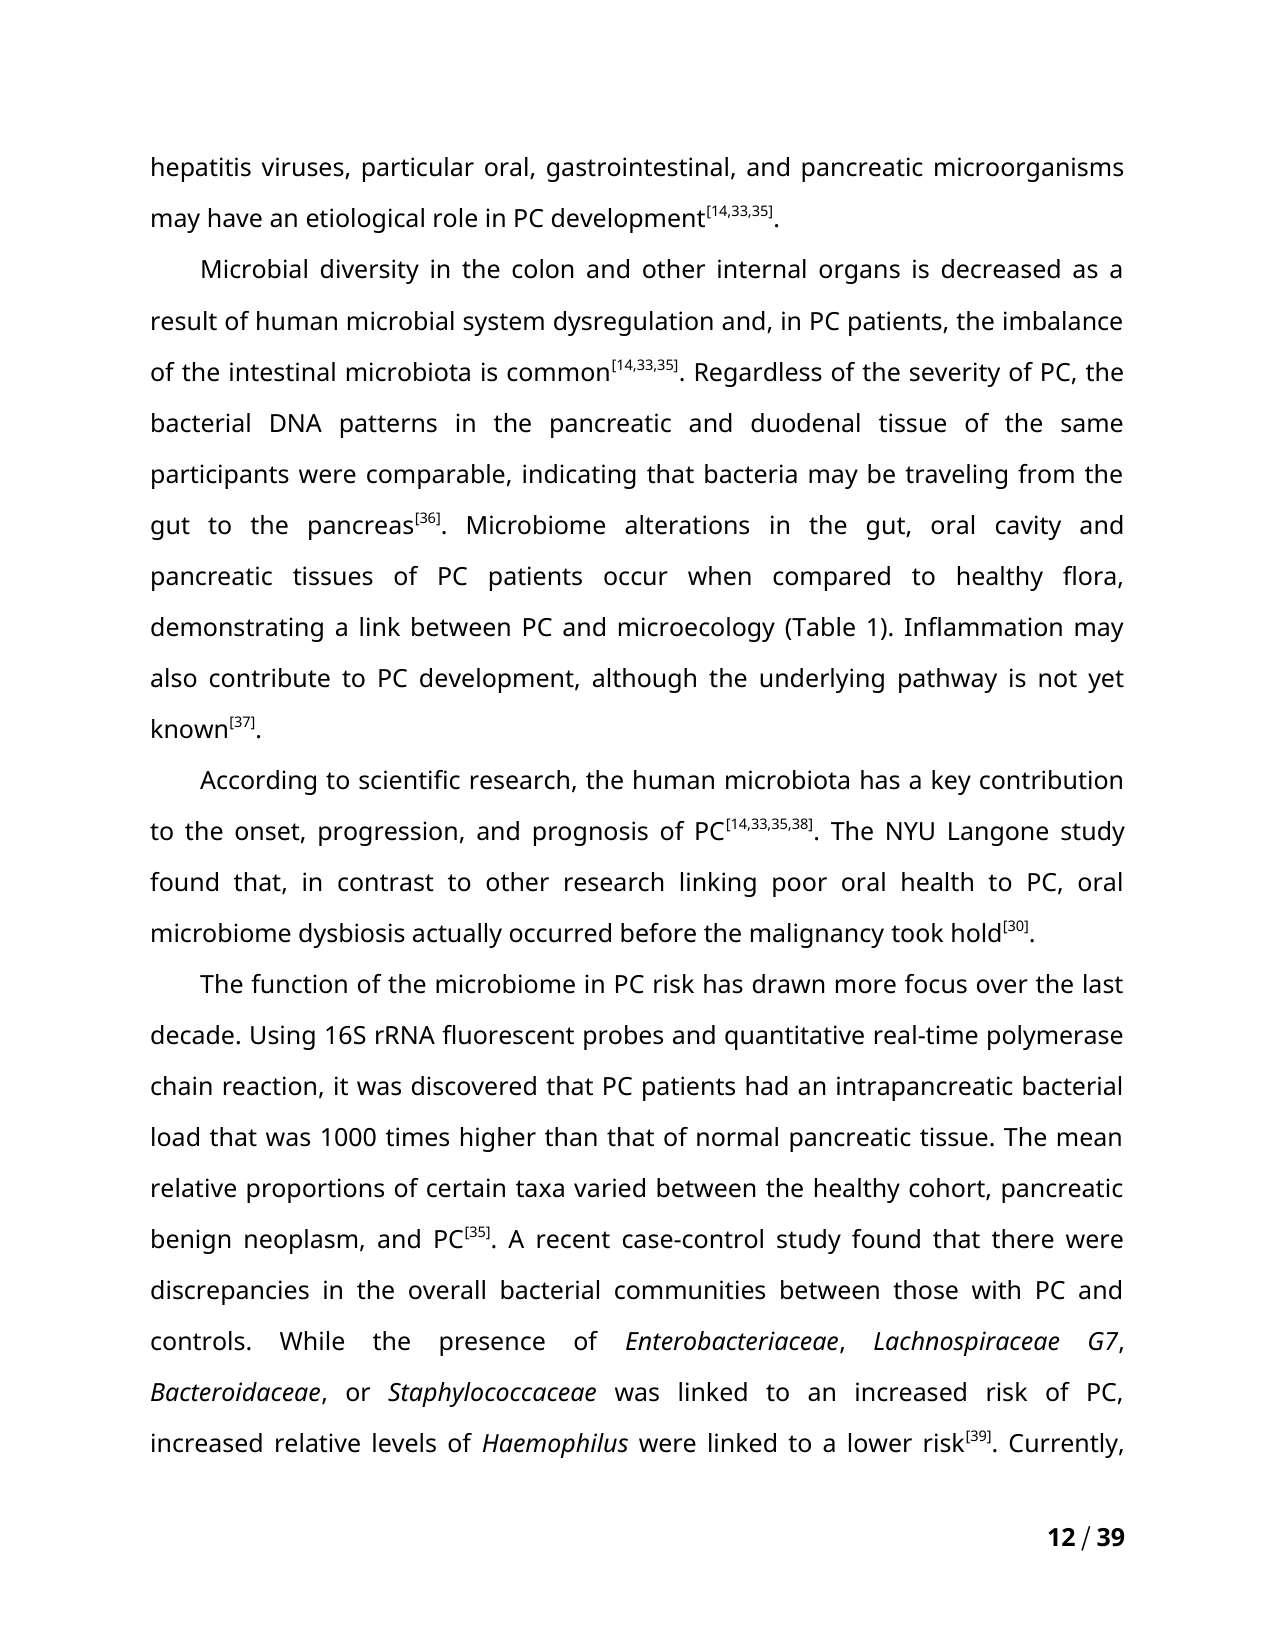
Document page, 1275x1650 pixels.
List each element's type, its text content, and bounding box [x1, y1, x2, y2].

text Microbial diversity in the colon and other internal organs is decreased as a result of human microbial system dysregulation and, in PC patients, the imbalance of the intestinal microbiota is common[14,33,35]. Regardless of the severity of PC, the bacterial DNA patterns in the pancreatic and duodenal tissue of the same participants were comparable, indicating that bacteria may be traveling from the gut to the pancreas[36]. Microbiome alterations in the gut, oral cavity and pancreatic tissues of PC patients occur when compared to healthy flora, demonstrating a link between PC and microecology (Table 1). Inflammation may also contribute to PC development, although the underlying pathway is not yet known[37]. [150, 252, 1125, 746]
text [150, 967, 1125, 1460]
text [150, 150, 1125, 235]
text According to scientific research, the human microbiota has a key contribution to the onset, progression, and prognosis of PC[14,33,35,38]. The NYU Langone study found that, in contrast to other research linking poor oral health to PC, oral microbiome dysbiosis actually occurred before the malignancy took hold[30]. [150, 762, 1125, 950]
